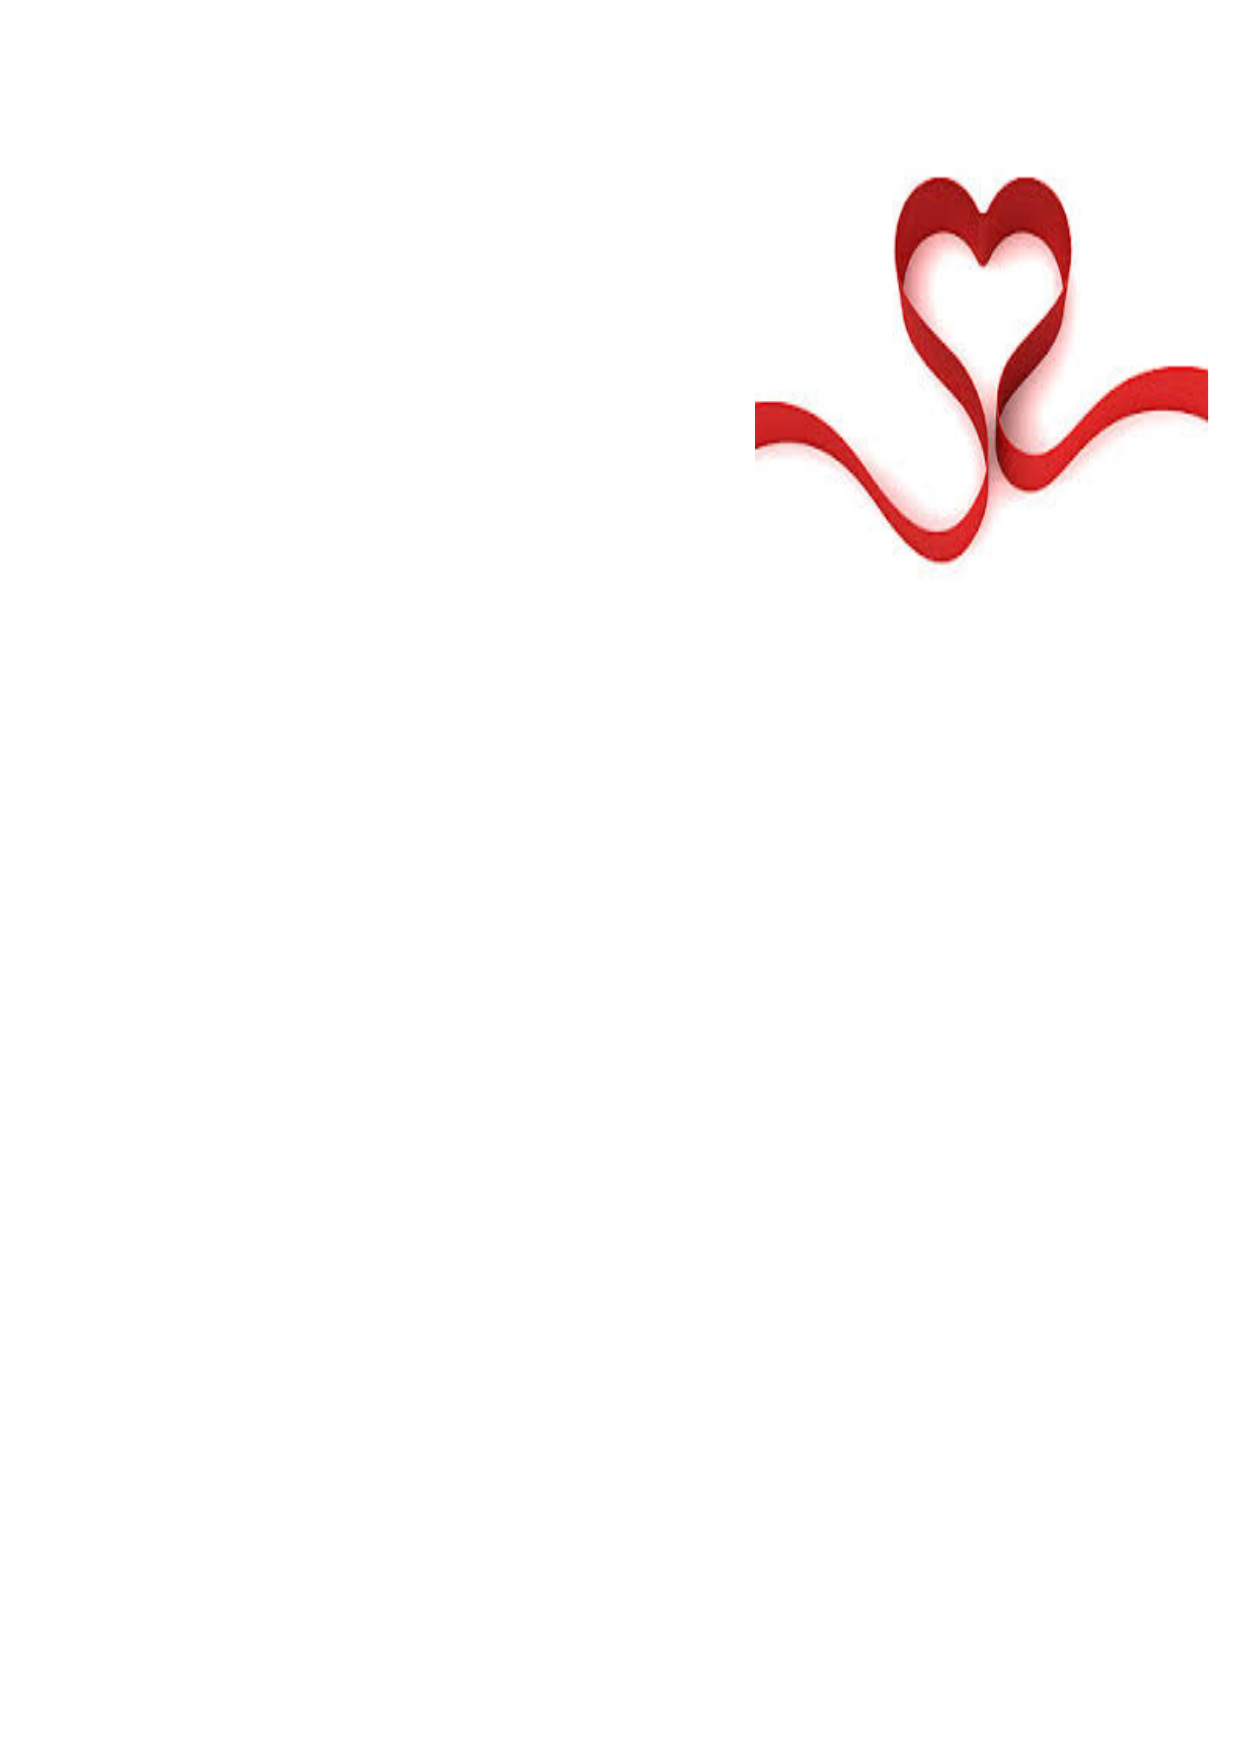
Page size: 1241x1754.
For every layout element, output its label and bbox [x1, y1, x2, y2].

picture [755, 155, 1209, 580]
